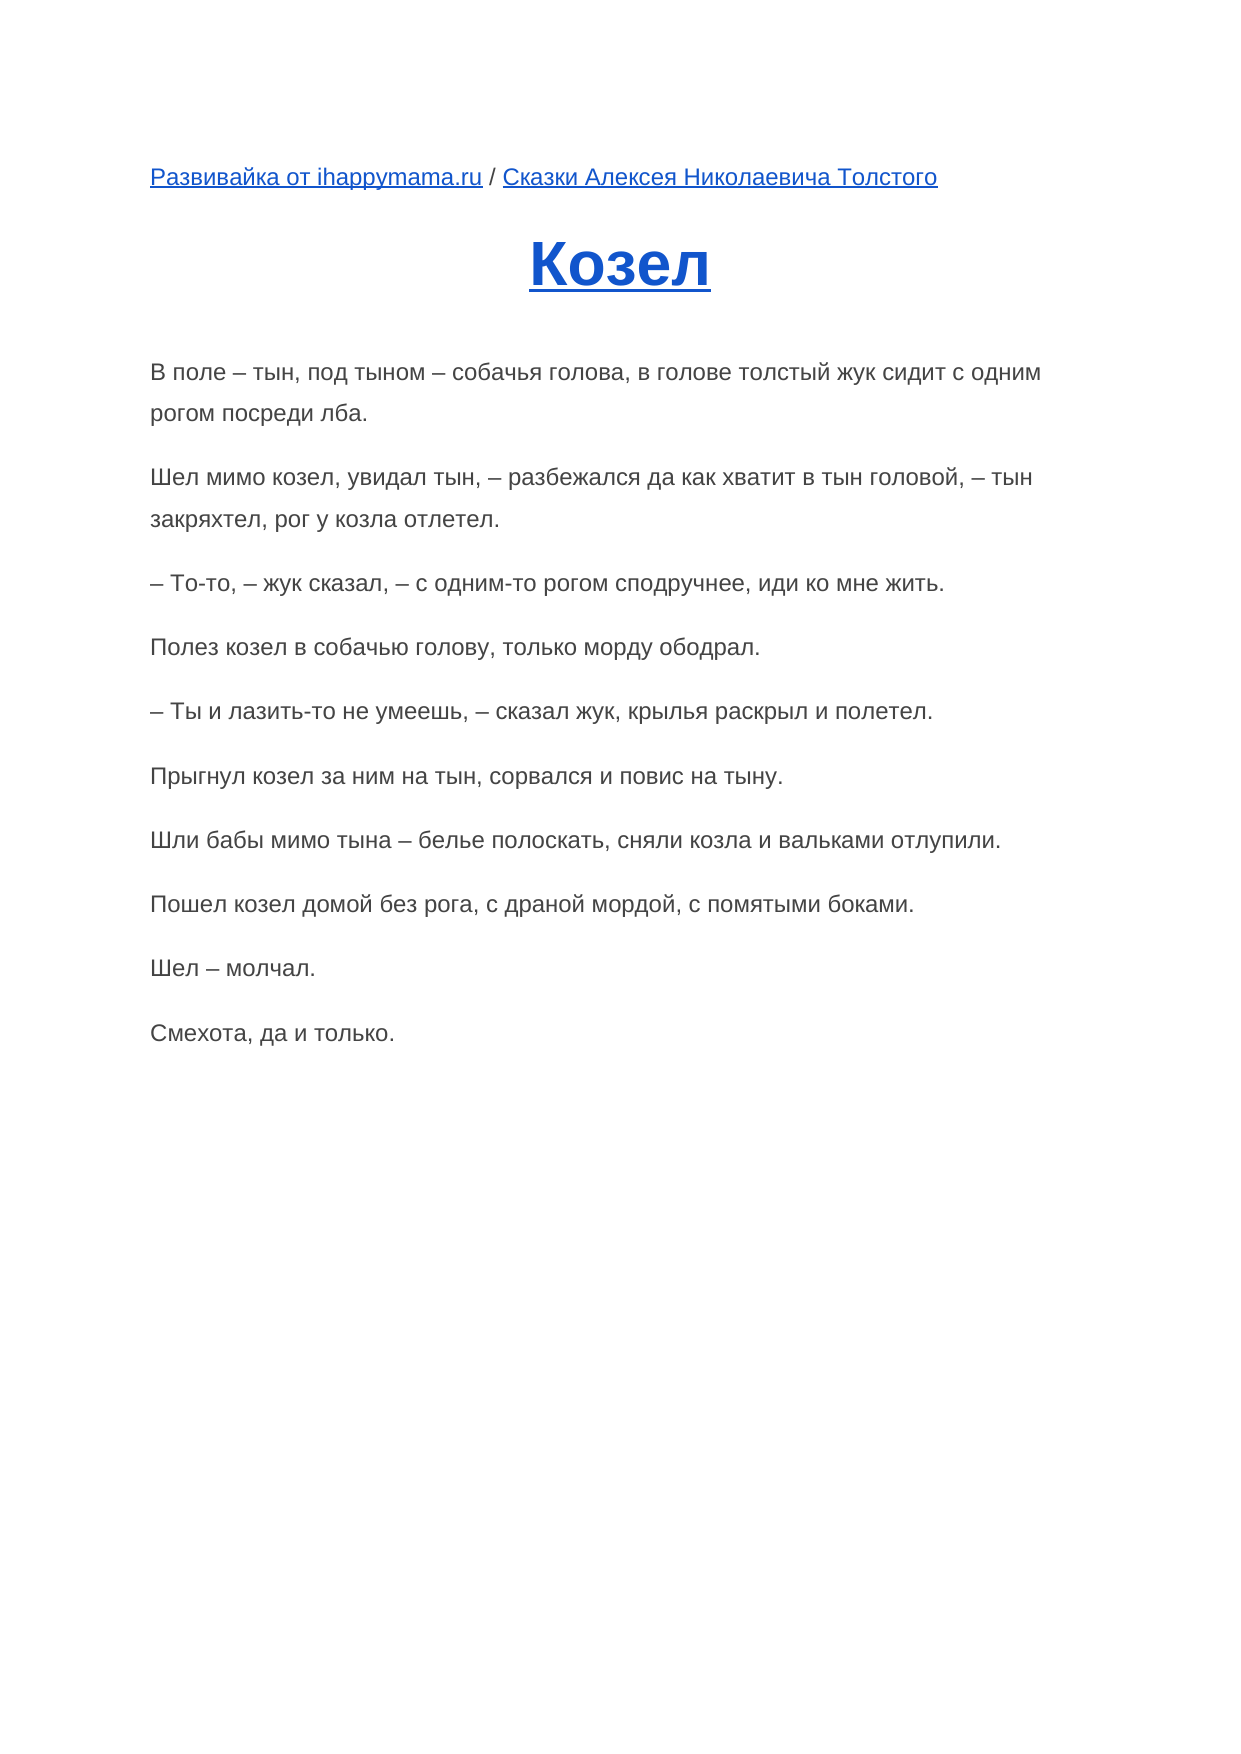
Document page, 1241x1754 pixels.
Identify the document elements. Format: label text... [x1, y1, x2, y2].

text Пошел козел домой без рога, с драной мордой, с помятыми боками. [150, 890, 1090, 918]
text Шел мимо козел, увидал тын, – разбежался да как хватит в тын головой, – тын закряхтел, рог у козла отлетел. [150, 463, 1090, 532]
text Шли бабы мимо тына – белье полоскать, сняли козла и вальками отлупили. [150, 826, 1090, 853]
text – То-то, – жук сказал, – с одним-то рогом сподручнее, иди ко мне жить. [150, 569, 1090, 596]
text Козел [150, 227, 1090, 299]
text Прыгнул козел за ним на тын, сорвался и повис на тыну. [150, 762, 1090, 789]
text Развивайка от ihappymama.ru / Сказки Алексея Николаевича Толстого [150, 162, 1090, 190]
text В поле – тын, под тыном – собачья голова, в голове толстый жук сидит с одним рогом посреди лба. [150, 357, 1090, 426]
text – Ты и лазить-то не умеешь, – сказал жук, крылья раскрыл и полетел. [150, 697, 1090, 725]
text Шел – молчал. [150, 954, 1090, 982]
text Полез козел в собачью голову, только морду ободрал. [150, 633, 1090, 661]
text Смехота, да и только. [150, 1019, 1090, 1046]
